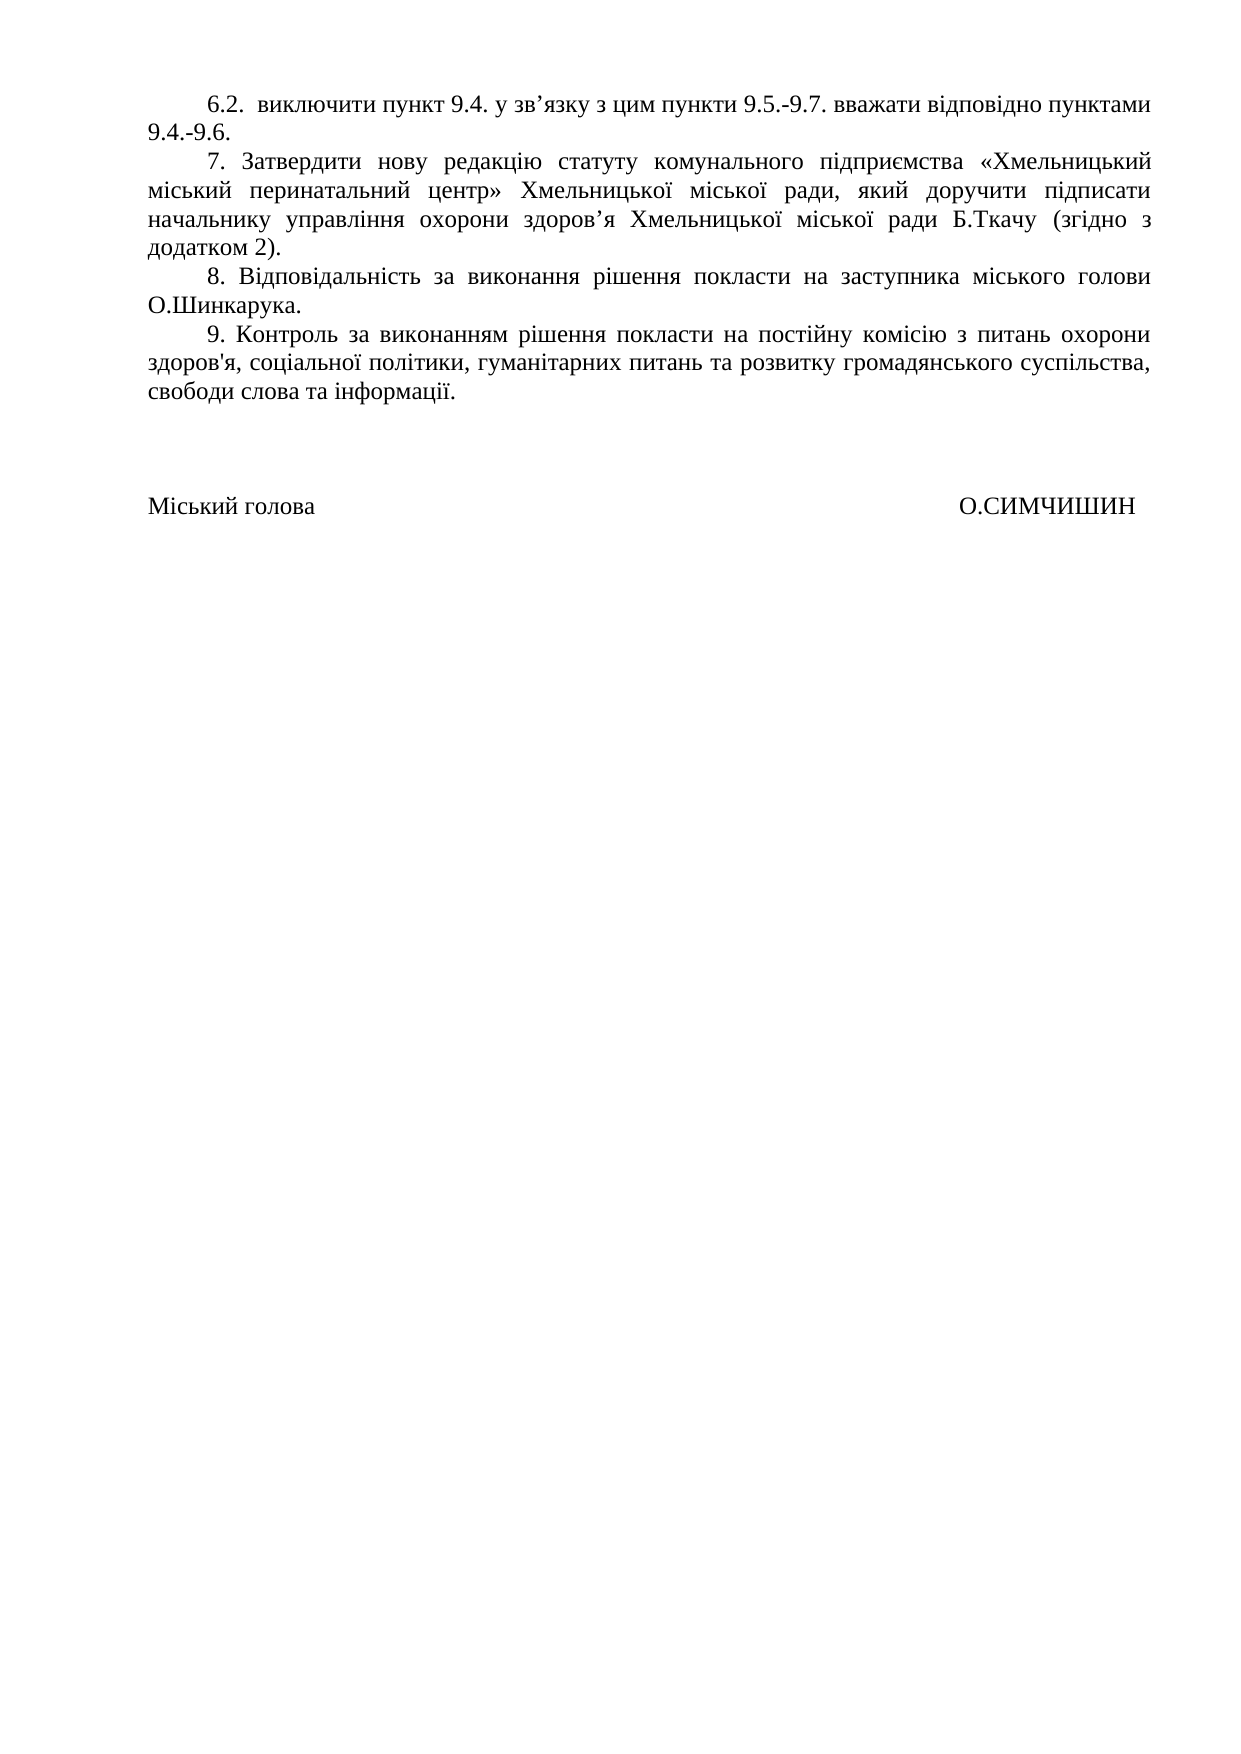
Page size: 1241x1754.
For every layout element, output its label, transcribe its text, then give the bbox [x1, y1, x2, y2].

text 6.2. виключити пункт 9.4. у зв’язку з цим пункти 9.5.-9.7. вважати відповідно пунктами 9.4.-9.6. [148, 89, 1152, 146]
text Міський голова О.СИМЧИШИН [148, 491, 1152, 520]
text 7. Затвердити нову редакцію статуту комунального підприємства «Хмельницький міський перинатальний центр» Хмельницької міської ради, який доручити підписати начальнику управління охорони здоров’я Хмельницької міської ради Б.Ткачу (згідно з додатком 2). [148, 146, 1152, 261]
text 8. Відповідальність за виконання рішення покласти на заступника міського голови О.Шинкарука. [148, 261, 1152, 319]
text 9. Контроль за виконанням рішення покласти на постійну комісію з питань охорони здоров'я, соціальної політики, гуманітарних питань та розвитку громадянського суспільства, свободи слова та інформації. [148, 319, 1152, 405]
